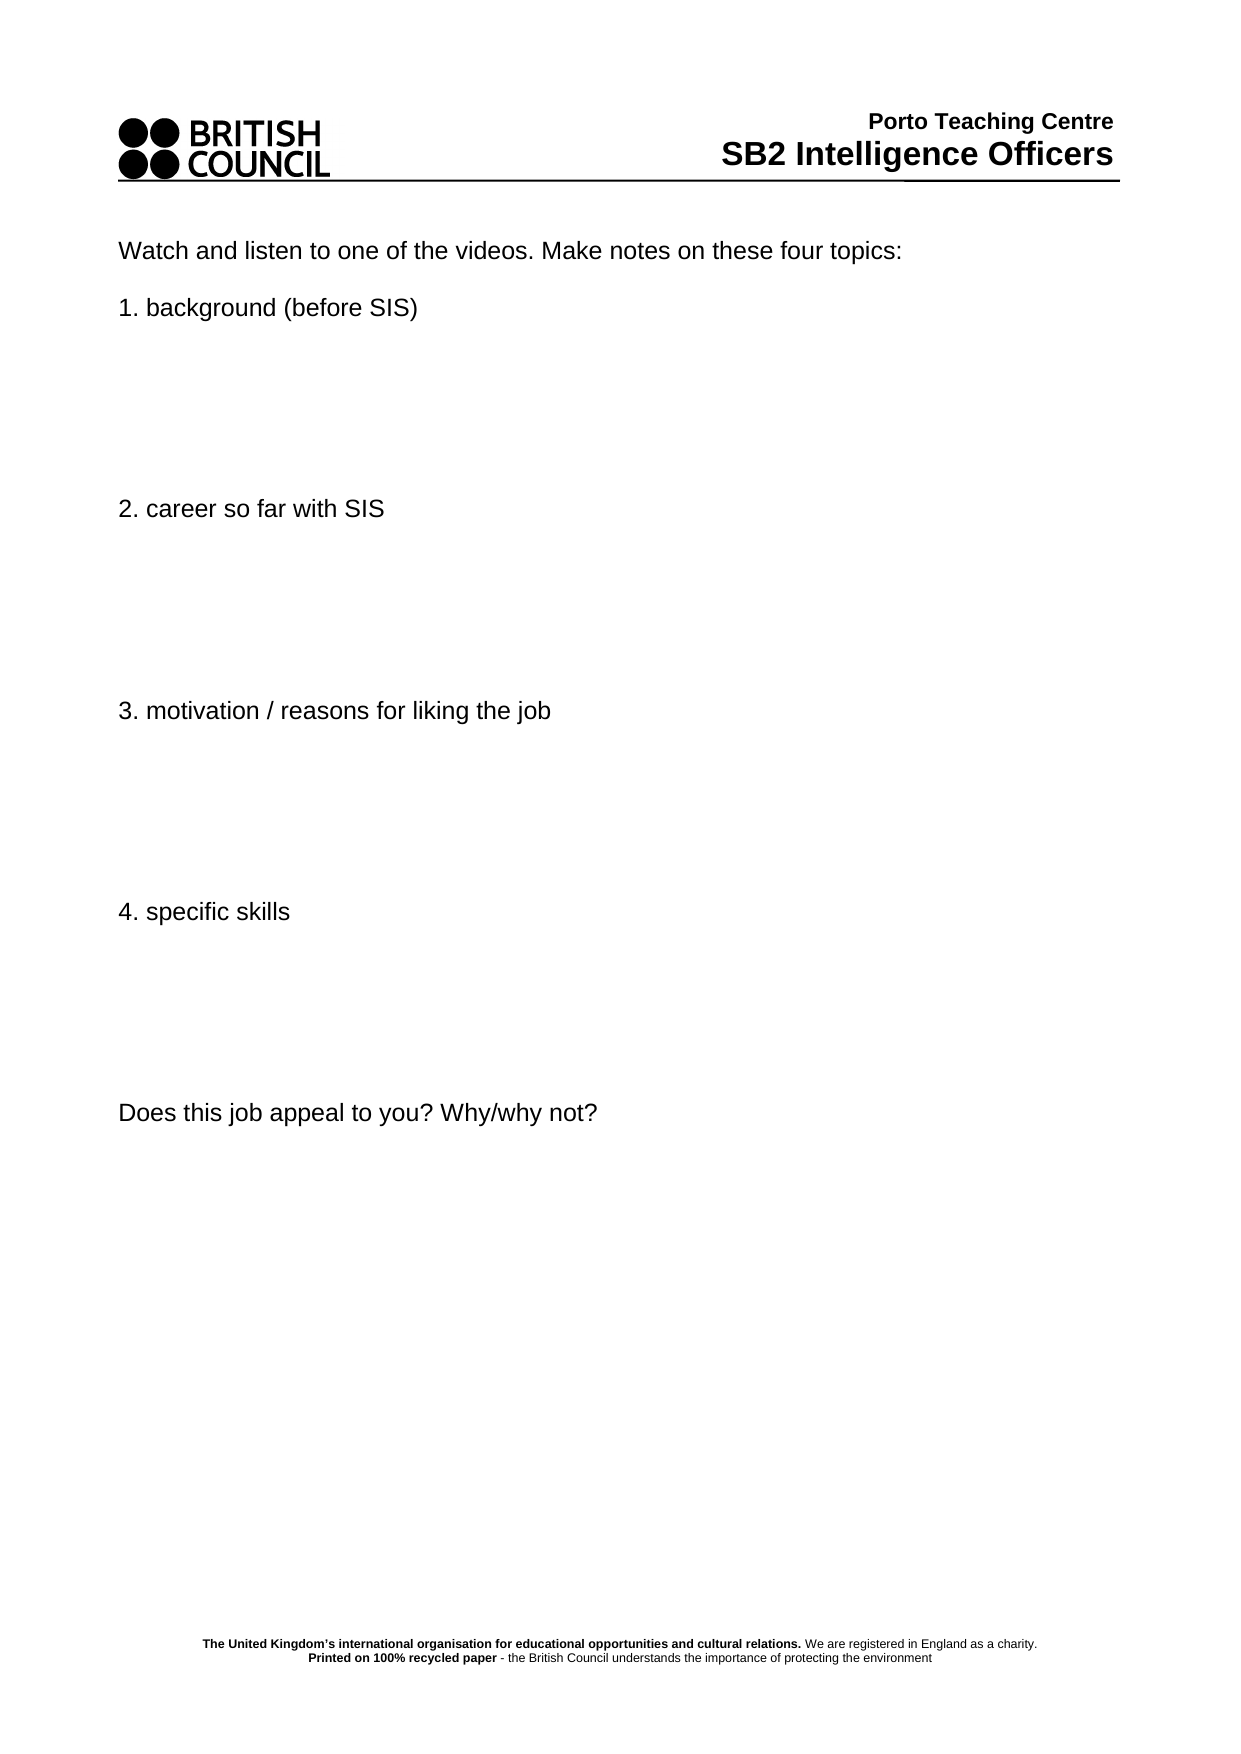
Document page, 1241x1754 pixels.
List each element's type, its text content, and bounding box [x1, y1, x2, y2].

text 4. specific skills [118, 897, 1122, 926]
text Watch and listen to one of the videos. Make notes on these four topics: [118, 236, 1122, 264]
text 3. motivation / reasons for liking the job [118, 696, 1122, 724]
picture [118, 118, 346, 179]
text Does this job appeal to you? Why/why not? [118, 1098, 1122, 1127]
text 1. background (before SIS) [118, 293, 1122, 322]
text 2. career so far with SIS [118, 494, 1122, 523]
